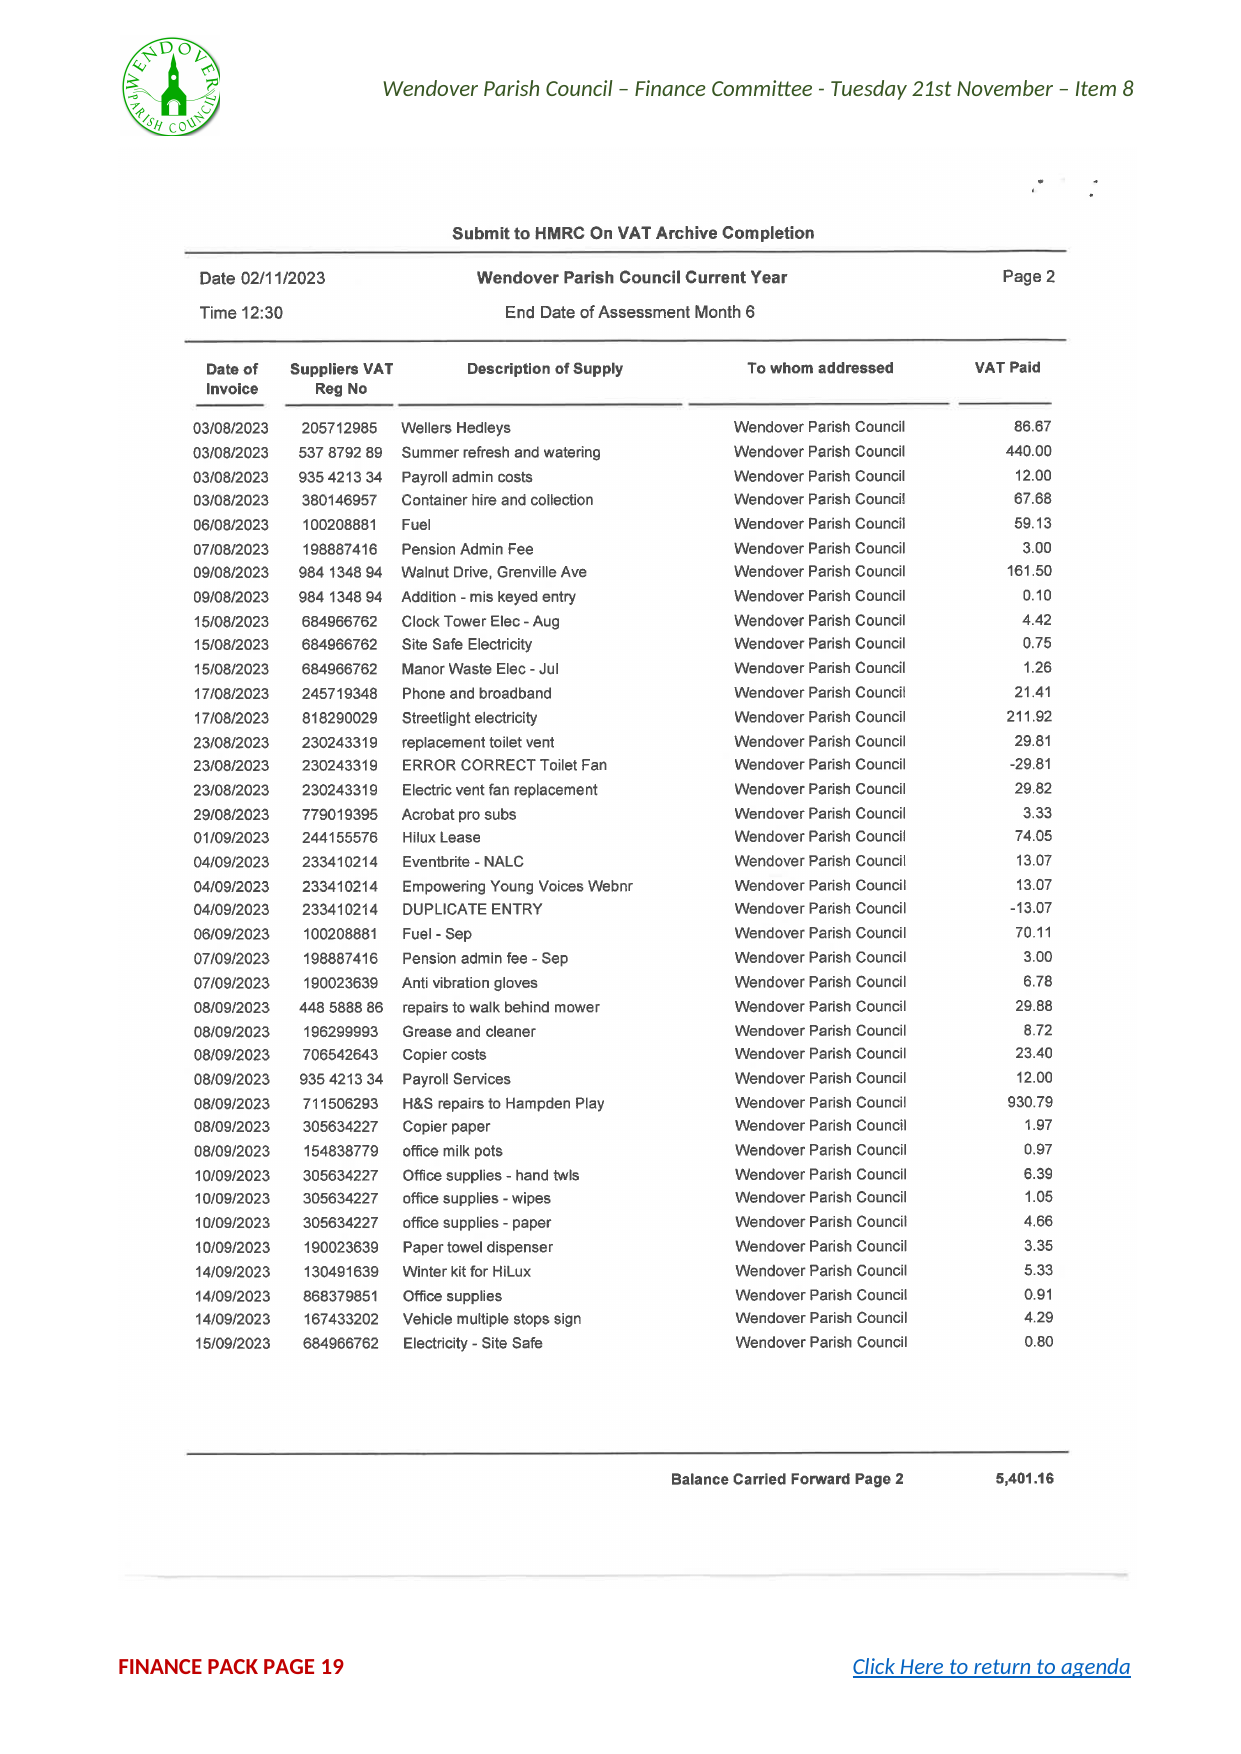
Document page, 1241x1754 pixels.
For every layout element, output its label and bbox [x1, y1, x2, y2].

picture [119, 35, 220, 136]
picture [118, 147, 1137, 1589]
